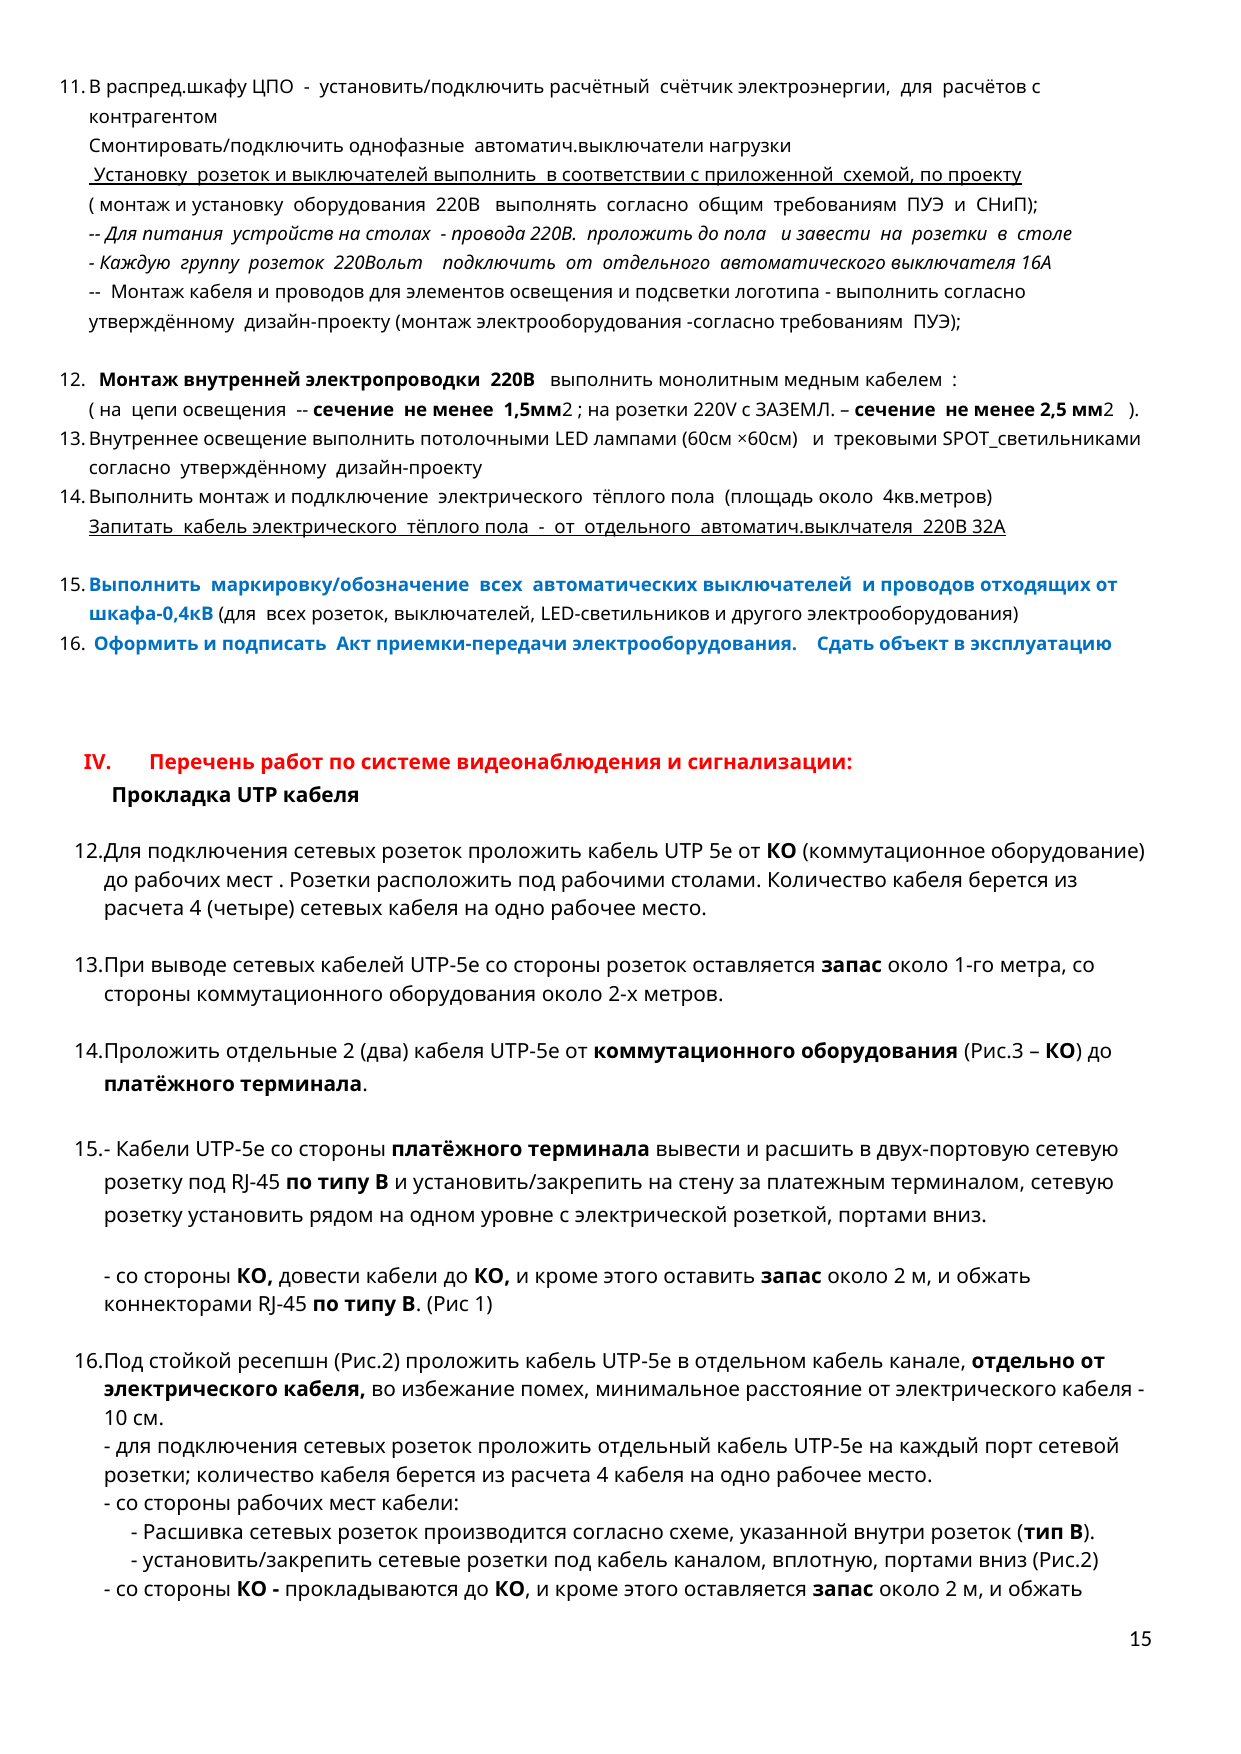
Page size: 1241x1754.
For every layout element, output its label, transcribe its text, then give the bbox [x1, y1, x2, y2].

text Запитать кабель электрического тёплого пола - от отдельного автоматич.выклчателя 220В 32А [89, 513, 1152, 538]
list Для подключения сетевых розеток проложить кабель UTP 5e от КО (коммутационное оборудование) до рабочих мест . Розетки расположить под рабочими столами. Количество кабеля берется из расчета 4 (четыре) сетевых кабеля на одно рабочее место. [74, 837, 1152, 951]
list Проложить отдельные 2 (два) кабеля UTP-5e от коммутационного оборудования (Рис.3 – КО) до платёжного терминала. [74, 1036, 1152, 1130]
list Внутреннее освещение выполнить потолочными LED лампами (60см ×60см) и трековыми SPOT_светильниками согласно утверждённому дизайн-проекту [59, 425, 1152, 480]
list Выполнить монтаж и подлключение электрического тёплого пола (площадь около 4кв.метров) [59, 484, 1152, 509]
list Перечень работ по системе видеонаблюдения и сигнализации: [111, 747, 1152, 776]
list В распред.шкафу ЦПО - установить/подключить расчётный счётчик электроэнергии, для расчётов с контрагентом [59, 74, 1152, 129]
list При выводе сетевых кабелей UTP-5e со стороны розеток оставляется запас около 1-го метра, со стороны коммутационного оборудования около 2-х метров. [74, 951, 1152, 1036]
list Монтаж внутренней электропроводки 220В выполнить монолитным медным кабелем : ( на цепи освещения -- сечение не менее 1,5мм2 ; на розетки 220V с ЗАЗЕМЛ. – сечение не менее 2,5 мм2 ). [59, 367, 1152, 421]
text Смонтировать/подключить однофазные автоматич.выключатели нагрузки [89, 132, 1152, 158]
list Оформить и подписать Акт приемки-передачи электрооборудования. Сдать объект в эксплуатацию [59, 630, 1152, 656]
text Установку розеток и выключателей выполнить в соответствии с приложенной схемой, по проекту ( монтаж и установку оборудования 220В выполнять согласно общим требованиям ПУЭ и СНиП); [89, 162, 1152, 216]
text Прокладка UTP кабеля [111, 780, 1152, 808]
list - Кабели UTP-5e со стороны платёжного терминала вывести и расшить в двух-портовую сетевую розетку под RJ-45 по типу В и установить/закрепить на стену за платежным терминалом, сетевую розетку установить рядом на одном уровне с электрической розеткой, портами вниз. [74, 1134, 1152, 1228]
text -- Для питания устройств на столах - провода 220В. проложить до пола и завести на розетки в столе - Каждую группу розеток 220Вольт подключить от отдельного автоматического выключателя 16А -- Монтаж кабеля и проводов для элементов освещения и подсветки логотипа - выполнить согласно утверждённому дизайн-проекту (монтаж электрооборудования -согласно требованиям ПУЭ); [89, 220, 1152, 333]
list Выполнить маркировку/обозначение всех автоматических выключателей и проводов отходящих от шкафа-0,4кВ (для всех розеток, выключателей, LED-светильников и другого электрооборудования) [59, 571, 1152, 626]
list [74, 1346, 1152, 1602]
list - со стороны КО, довести кабели до КО, и кроме этого оставить запас около 2 м, и обжать коннекторами RJ-45 по типу В. (Рис 1) [103, 1261, 1152, 1318]
